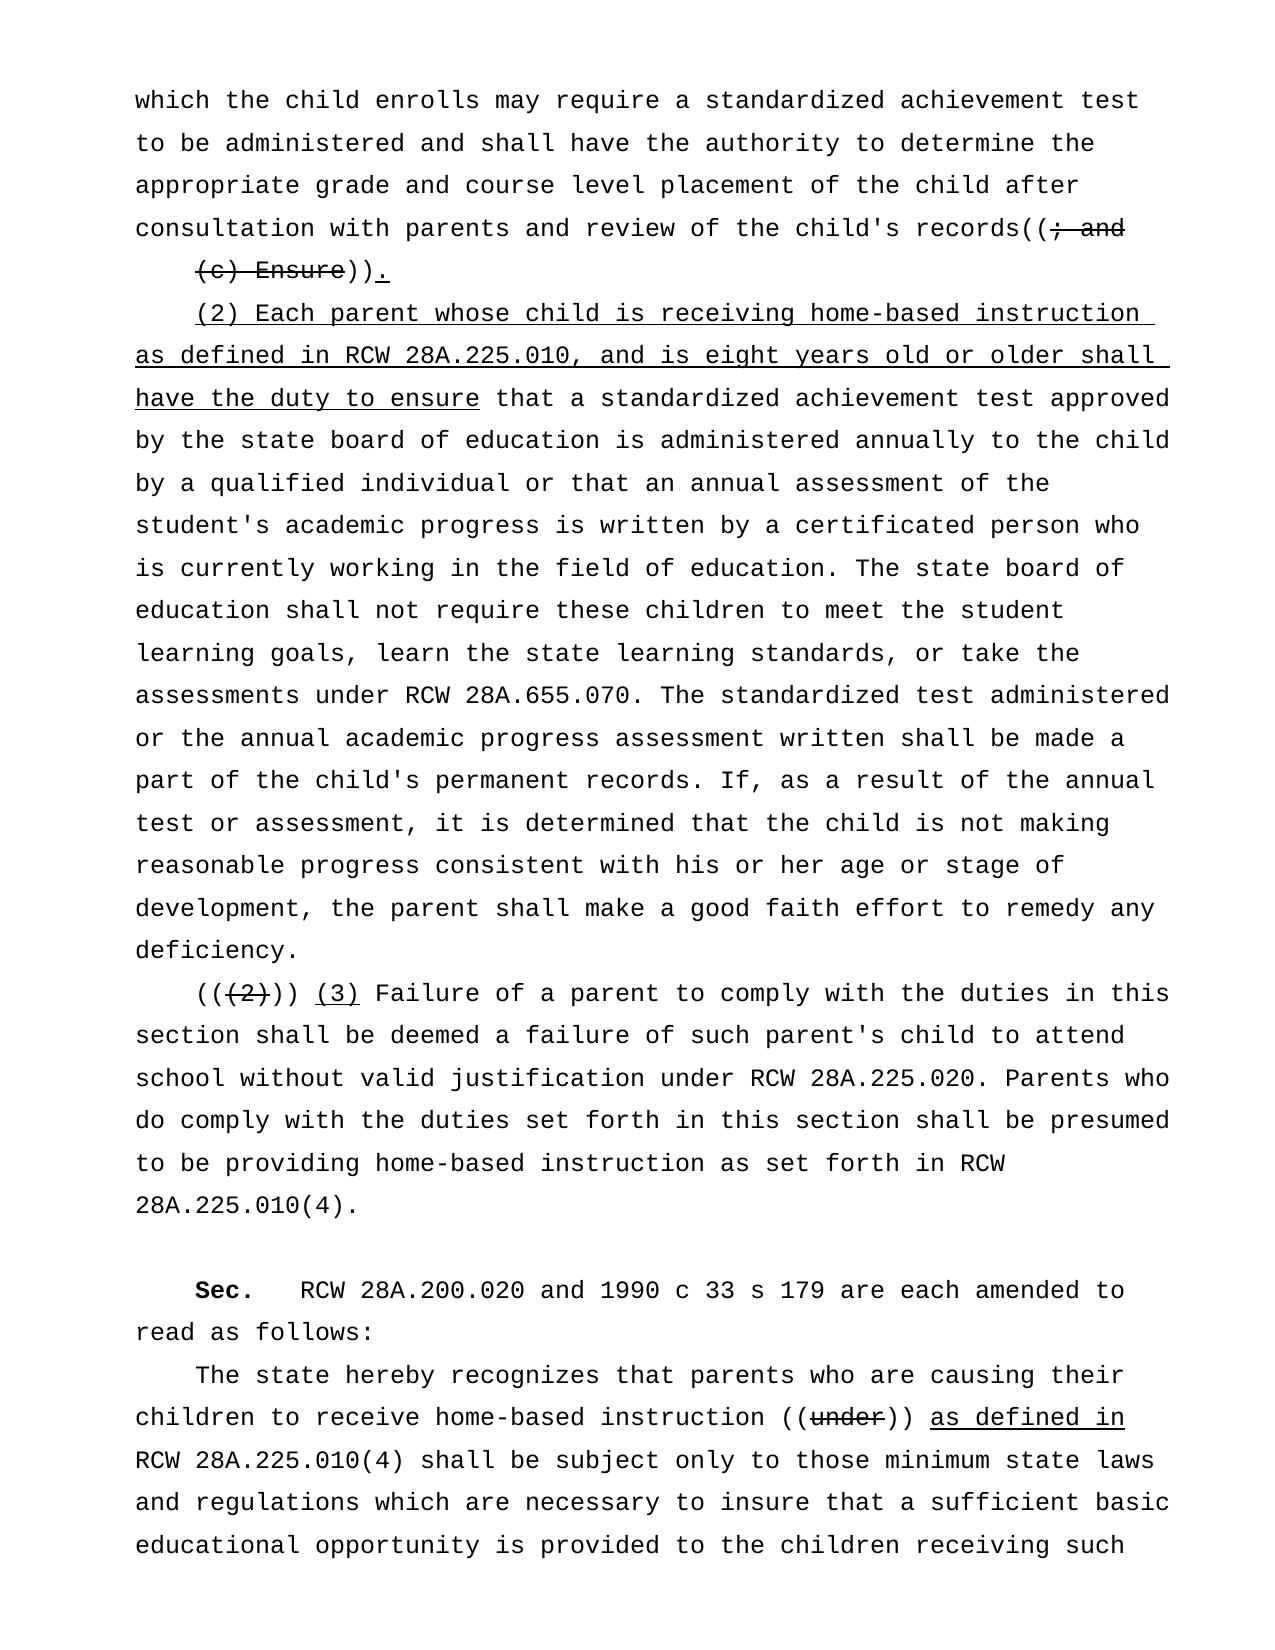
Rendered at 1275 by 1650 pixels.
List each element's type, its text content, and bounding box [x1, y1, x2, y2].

text (((2))) (3) Failure of a parent to comply with the duties in this section shall be deemed a failure of such parent's child to attend school without valid justification under RCW 28A.225.020. Parents who do comply with the duties set forth in this section shall be presumed to be providing home-based instruction as set forth in RCW 28A.225.010(4). [135, 967, 1170, 1222]
text Sec. RCW 28A.200.020 and 1990 c 33 s 179 are each amended to read as follows: [135, 1264, 1170, 1349]
text (2) Each parent whose child is receiving home-based instruction as defined in RCW 28A.225.010, and is eight years old or older shall have the duty to ensure that a standardized achievement test approved by the state board of education is administered annually to the child by a qualified individual or that an annual assessment of the student's academic progress is written by a certificated person who is currently working in the field of education. The state board of education shall not require these children to meet the student learning goals, learn the state learning standards, or take the assessments under RCW 28A.655.070. The standardized test administered or the annual academic progress assessment written shall be made a part of the child's permanent records. If, as a result of the annual test or assessment, it is determined that the child is not making reasonable progress consistent with his or her age or stage of development, the parent shall make a good faith effort to remedy any deficiency. [135, 368, 1170, 967]
text (2) Each parent whose child is receiving home-based instruction as defined in RCW 28A.225.010, and is eight years old or older shall have the duty to ensure that a standardized achievement test approved by the state board of education is administered annually to the child by a qualified individual or that an annual assessment of the student's academic progress is written by a certificated person who is currently working in the field of education. The state board of education shall not require these children to meet the student learning goals, learn the state learning standards, or take the assessments under RCW 28A.655.070. The standardized test administered or the annual academic progress assessment written shall be made a part of the child's permanent records. If, as a result of the annual test or assessment, it is determined that the child is not making reasonable progress consistent with his or her age or stage of development, the parent shall make a good faith effort to remedy any deficiency. [135, 287, 1170, 366]
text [135, 1349, 1170, 1562]
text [135, 75, 1170, 245]
text (c) Ensure)). [135, 245, 1170, 287]
